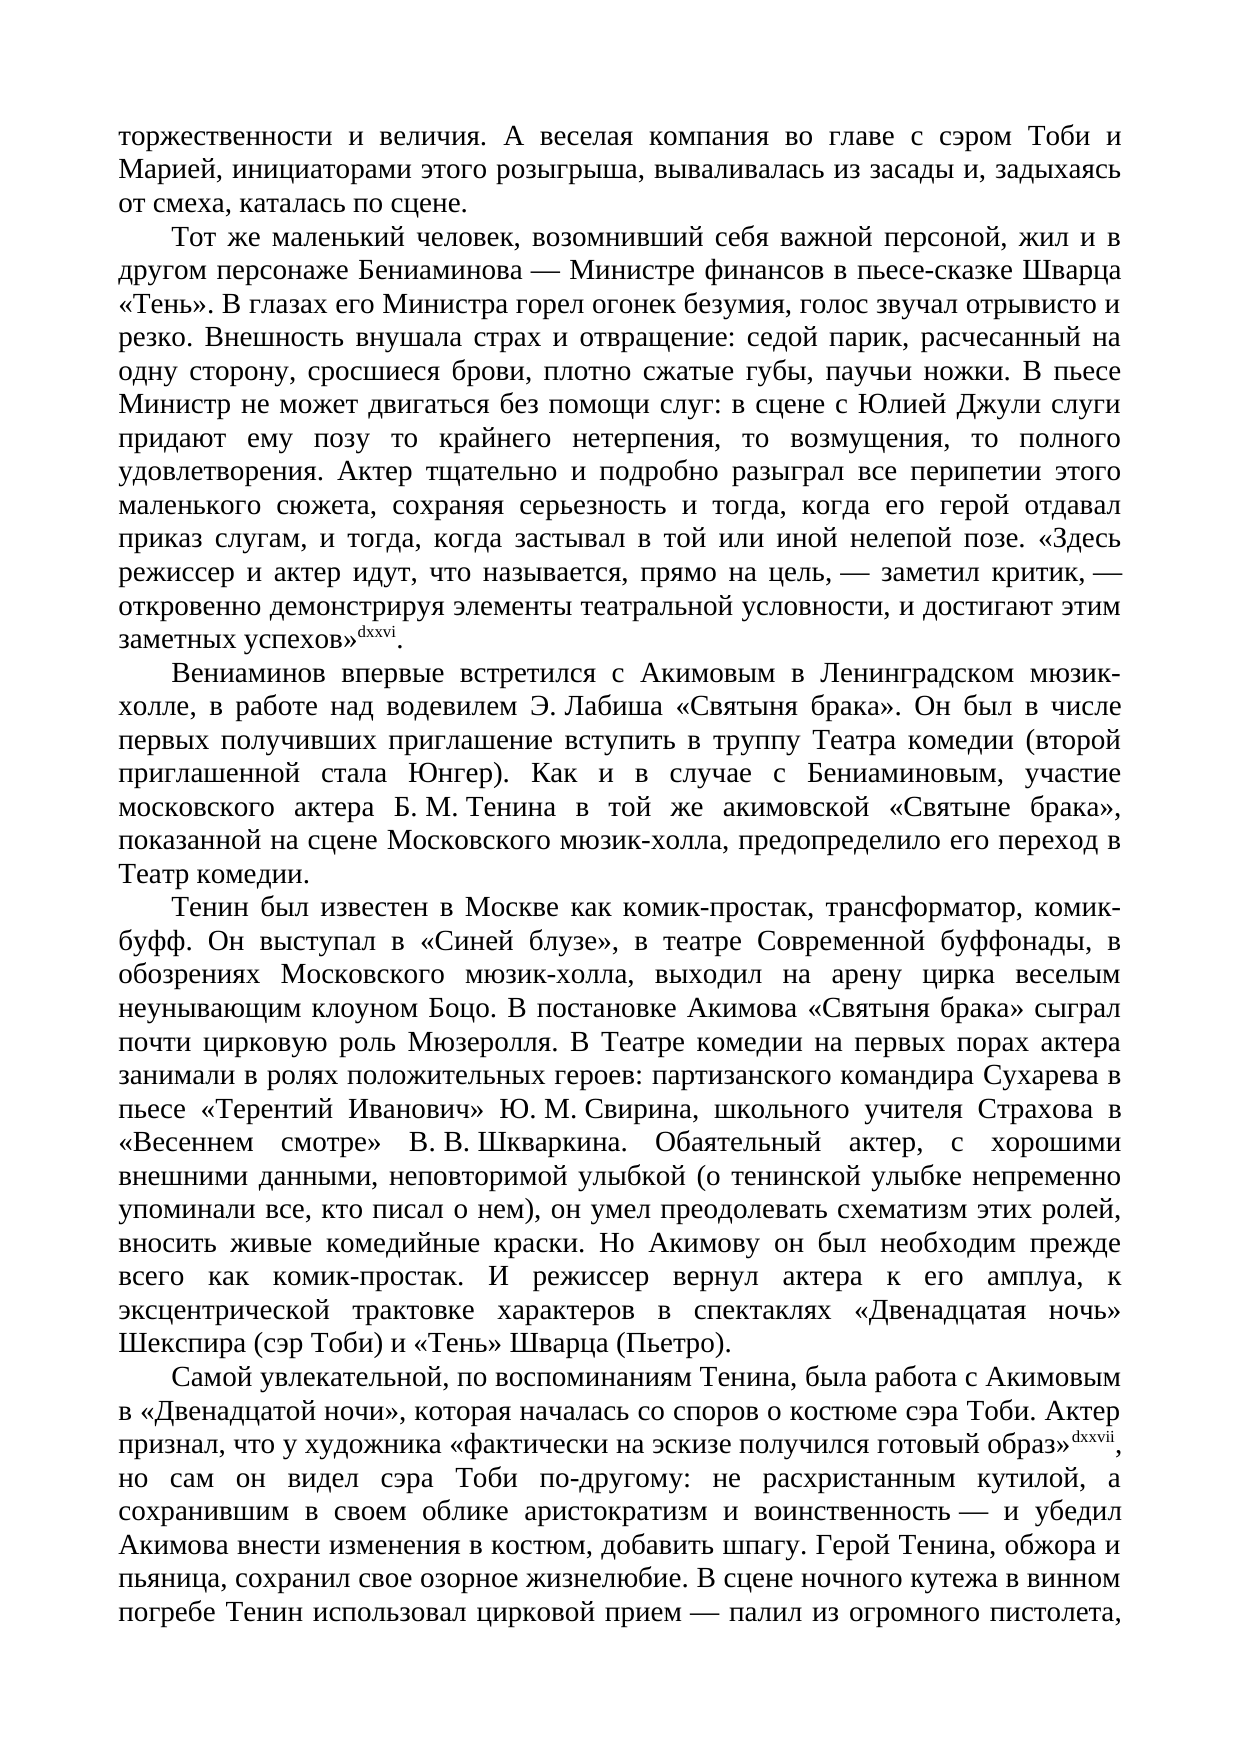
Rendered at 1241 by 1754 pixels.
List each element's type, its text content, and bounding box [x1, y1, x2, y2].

text Тот же маленький человек, возомнивший себя важной персоной, жил и в другом персонаже Бениаминова — Министре финансов в пьесе-сказке Шварца «Тень». В глазах его Министра горел огонек безумия, голос звучал отрывисто и резко. Внешность внушала страх и отвращение: седой парик, расчесанный на одну сторону, сросшиеся брови, плотно сжатые губы, паучьи ножки. В пьесе Министр не может двигаться без помощи слуг: в сцене с Юлией Джули слуги придают ему позу то крайнего нетерпения, то возмущения, то полного удовлетворения. Актер тщательно и подробно разыграл все перипетии этого маленького сюжета, сохраняя серьезность и тогда, когда его герой отдавал приказ слугам, и тогда, когда застывал в той или иной нелепой позе. «Здесь режиссер и актер идут, что называется, прямо на цель, — заметил критик, — откровенно демонстрируя элементы театральной условности, и достигают этим заметных успехов». [118, 219, 1122, 655]
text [118, 118, 1122, 219]
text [118, 1359, 1122, 1627]
text Вениаминов впервые встретился с Акимовым в Ленинградском мюзик-холле, в работе над водевилем Э. Лабиша «Святыня брака». Он был в числе первых получивших приглашение вступить в труппу Театра комедии (второй приглашенной стала Юнгер). Как и в случае с Бениаминовым, участие московского актера Б. М. Тенина в той же акимовской «Святыне брака», показанной на сцене Московского мюзик-холла, предопределило его переход в Театр комедии. [118, 655, 1122, 889]
text Тенин был известен в Москве как комик-простак, трансформатор, комик-буфф. Он выступал в «Синей блузе», в театре Современной буффонады, в обозрениях Московского мюзик-холла, выходил на арену цирка веселым неунывающим клоуном Боцо. В постановке Акимова «Святыня брака» сыграл почти цирковую роль Мюзеролля. В Театре комедии на первых порах актера занимали в ролях положительных героев: партизанского командира Сухарева в пьесе «Терентий {175} Иванович» Ю. М. Свирина, школьного учителя Страхова в «Весеннем смотре» В. В. Шкваркина. Обаятельный актер, с хорошими внешними данными, неповторимой улыбкой (о тенинской улыбке непременно упоминали все, кто писал о нем), он умел преодолевать схематизм этих ролей, вносить живые комедийные краски. Но Акимову он был необходим прежде всего как комик-простак. И режиссер вернул актера к его амплуа, к эксцентрической трактовке характеров в спектаклях «Двенадцатая ночь» Шекспира (сэр Тоби) и «Тень» Шварца (Пьетро). [118, 889, 1122, 1359]
